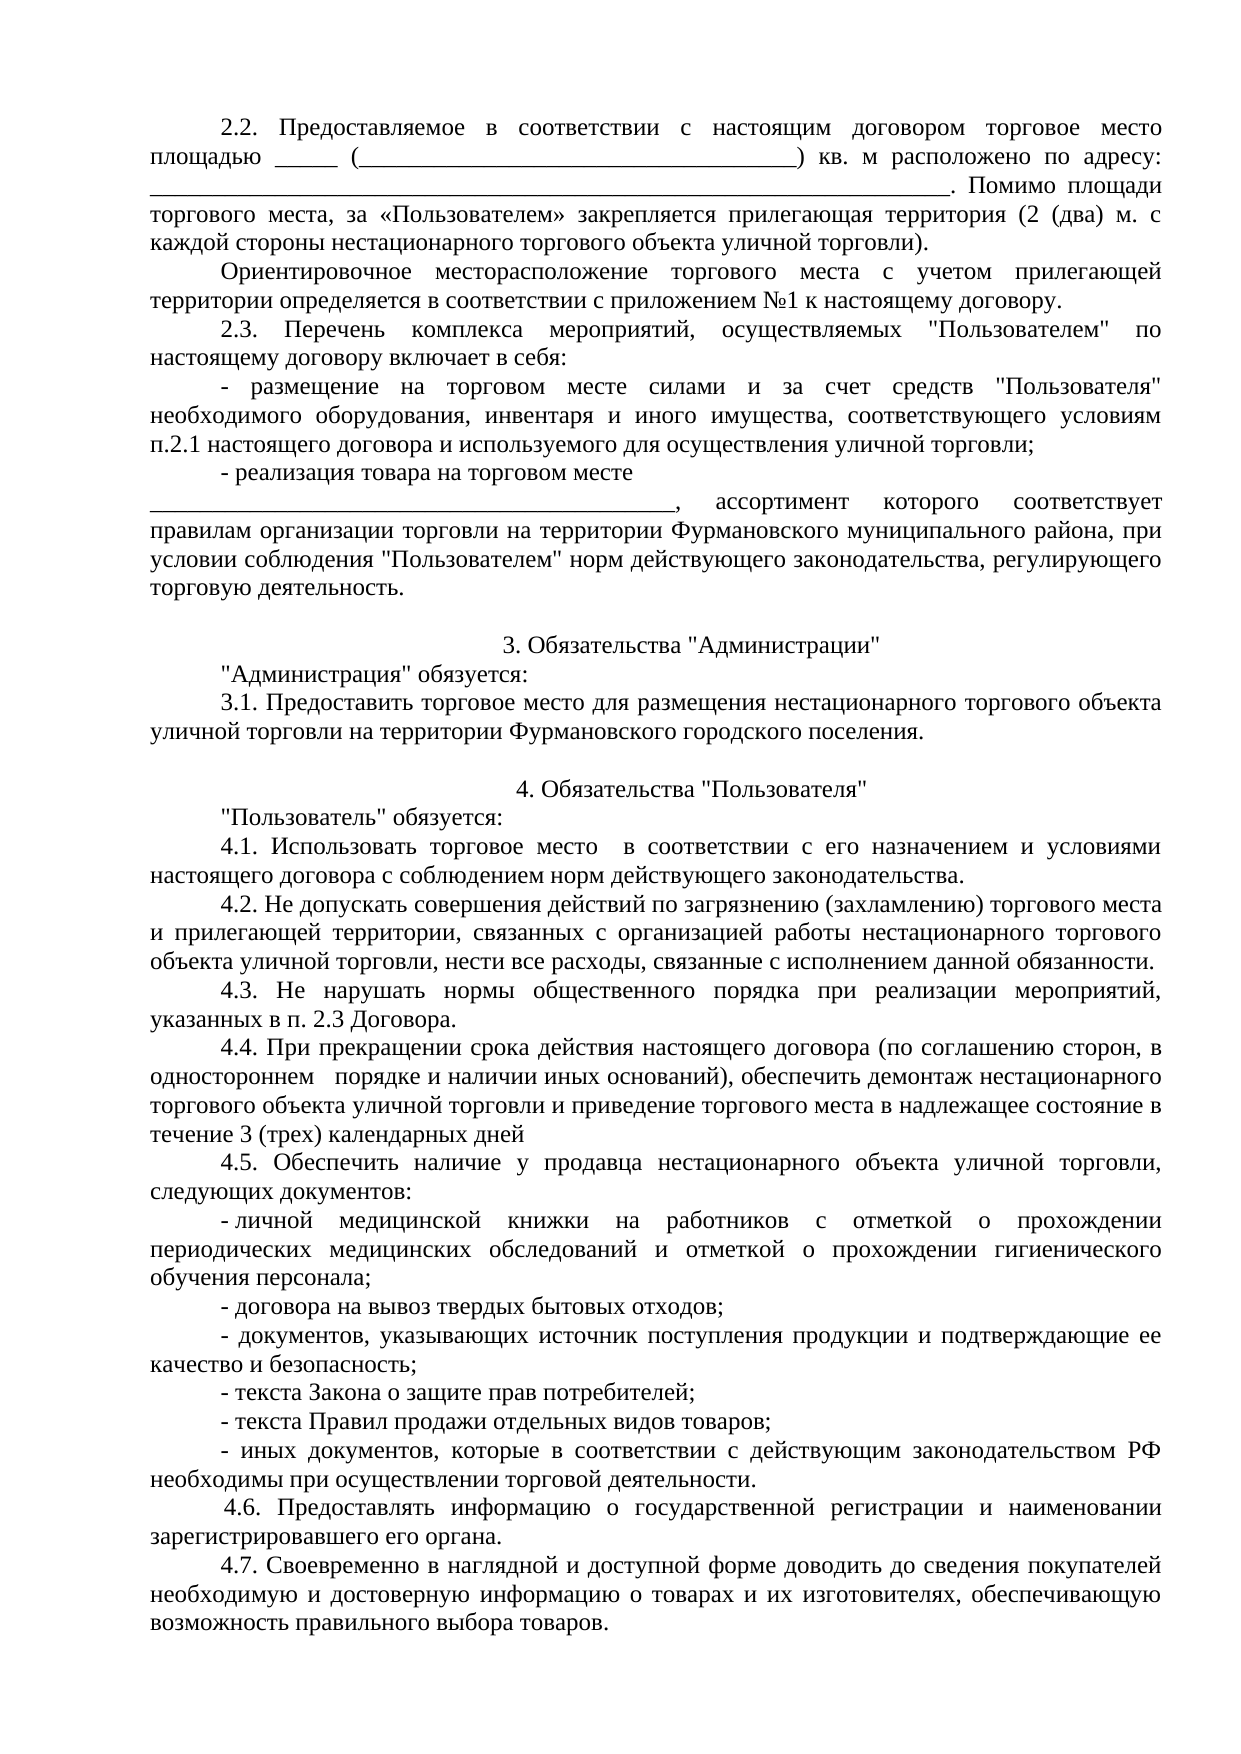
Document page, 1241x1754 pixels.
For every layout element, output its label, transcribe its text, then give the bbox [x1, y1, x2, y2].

text 4.4. При прекращении срока действия настоящего договора (по соглашению сторон, в одностороннем порядке и наличии иных оснований), обеспечить демонтаж нестационарного торгового объекта уличной торговли и приведение торгового места в надлежащее состояние в течение 3 (трех) календарных дней [150, 1032, 1162, 1147]
text 2.3. Перечень комплекса мероприятий, осуществляемых "Пользователем" по настоящему договору включает в себя: [150, 314, 1162, 371]
text 4.6. Предоставлять информацию о государственной регистрации и наименовании зарегистрировавшего его органа. [150, 1492, 1162, 1550]
text 3.1. Предоставить торговое место для размещения нестационарного торгового объекта уличной торговли на территории Фурмановского городского поселения. [150, 687, 1162, 745]
text 2.2. Предоставляемое в соответствии с настоящим договором торговое место площадью _____ (___________________________________) кв. м расположено по адресу: ________________________________________________________________. Помимо площади торгового места, за «Пользователем» закрепляется прилегающая территория (2 (два) м. с каждой стороны нестационарного торгового объекта уличной торговли). [150, 112, 1162, 256]
text - реализация товара на торговом месте __________________________________________, ассортимент которого соответствует правилам организации торговли на территории Фурмановского муниципального района, при условии соблюдения "Пользователем" норм действующего законодательства, регулирующего торговую деятельность. [150, 457, 1162, 601]
text 4.2. Не допускать совершения действий по загрязнению (захламлению) торгового места и прилегающей территории, связанных с организацией работы нестационарного торгового объекта уличной торговли, нести все расходы, связанные с исполнением данной обязанности. [150, 889, 1162, 975]
text - иных документов, которые в соответствии с действующим законодательством РФ необходимы при осуществлении торговой деятельности. [150, 1435, 1162, 1492]
text 4.3. Не нарушать нормы общественного порядка при реализации мероприятий, указанных в п. 2.3 Договора. [150, 975, 1162, 1032]
text 4. Обязательства "Пользователя" [150, 774, 1162, 802]
text - текста Правил продажи отдельных видов товаров; [150, 1406, 1162, 1435]
text 3. Обязательства "Администрации" [150, 630, 1162, 659]
text - текста Закона о защите прав потребителей; [150, 1377, 1162, 1406]
text - размещение на торговом месте силами и за счет средств "Пользователя" необходимого оборудования, инвентаря и иного имущества, соответствующего условиям п.2.1 настоящего договора и используемого для осуществления уличной торговли; [150, 371, 1162, 457]
text - договора на вывоз твердых бытовых отходов; [150, 1291, 1162, 1320]
text - документов, указывающих источник поступления продукции и подтверждающие ее качество и безопасность; [150, 1320, 1162, 1377]
text "Администрация" обязуется: [150, 659, 1162, 687]
text "Пользователь" обязуется: [150, 802, 1162, 831]
text 4.5. Обеспечить наличие у продавца нестационарного объекта уличной торговли, следующих документов: [150, 1147, 1162, 1205]
text - личной медицинской книжки на работников с отметкой о прохождении периодических медицинских обследований и отметкой о прохождении гигиенического обучения персонала; [150, 1205, 1162, 1291]
text 4.7. Своевременно в наглядной и доступной форме доводить до сведения покупателей необходимую и достоверную информацию о товарах и их изготовителях, обеспечивающую возможность правильного выбора товаров. [150, 1550, 1162, 1636]
text 4.1. Использовать торговое место в соответствии с его назначением и условиями настоящего договора с соблюдением норм действующего законодательства. [150, 831, 1162, 889]
text Ориентировочное месторасположение торгового места с учетом прилегающей территории определяется в соответствии с приложением №1 к настоящему договору. [150, 256, 1162, 314]
